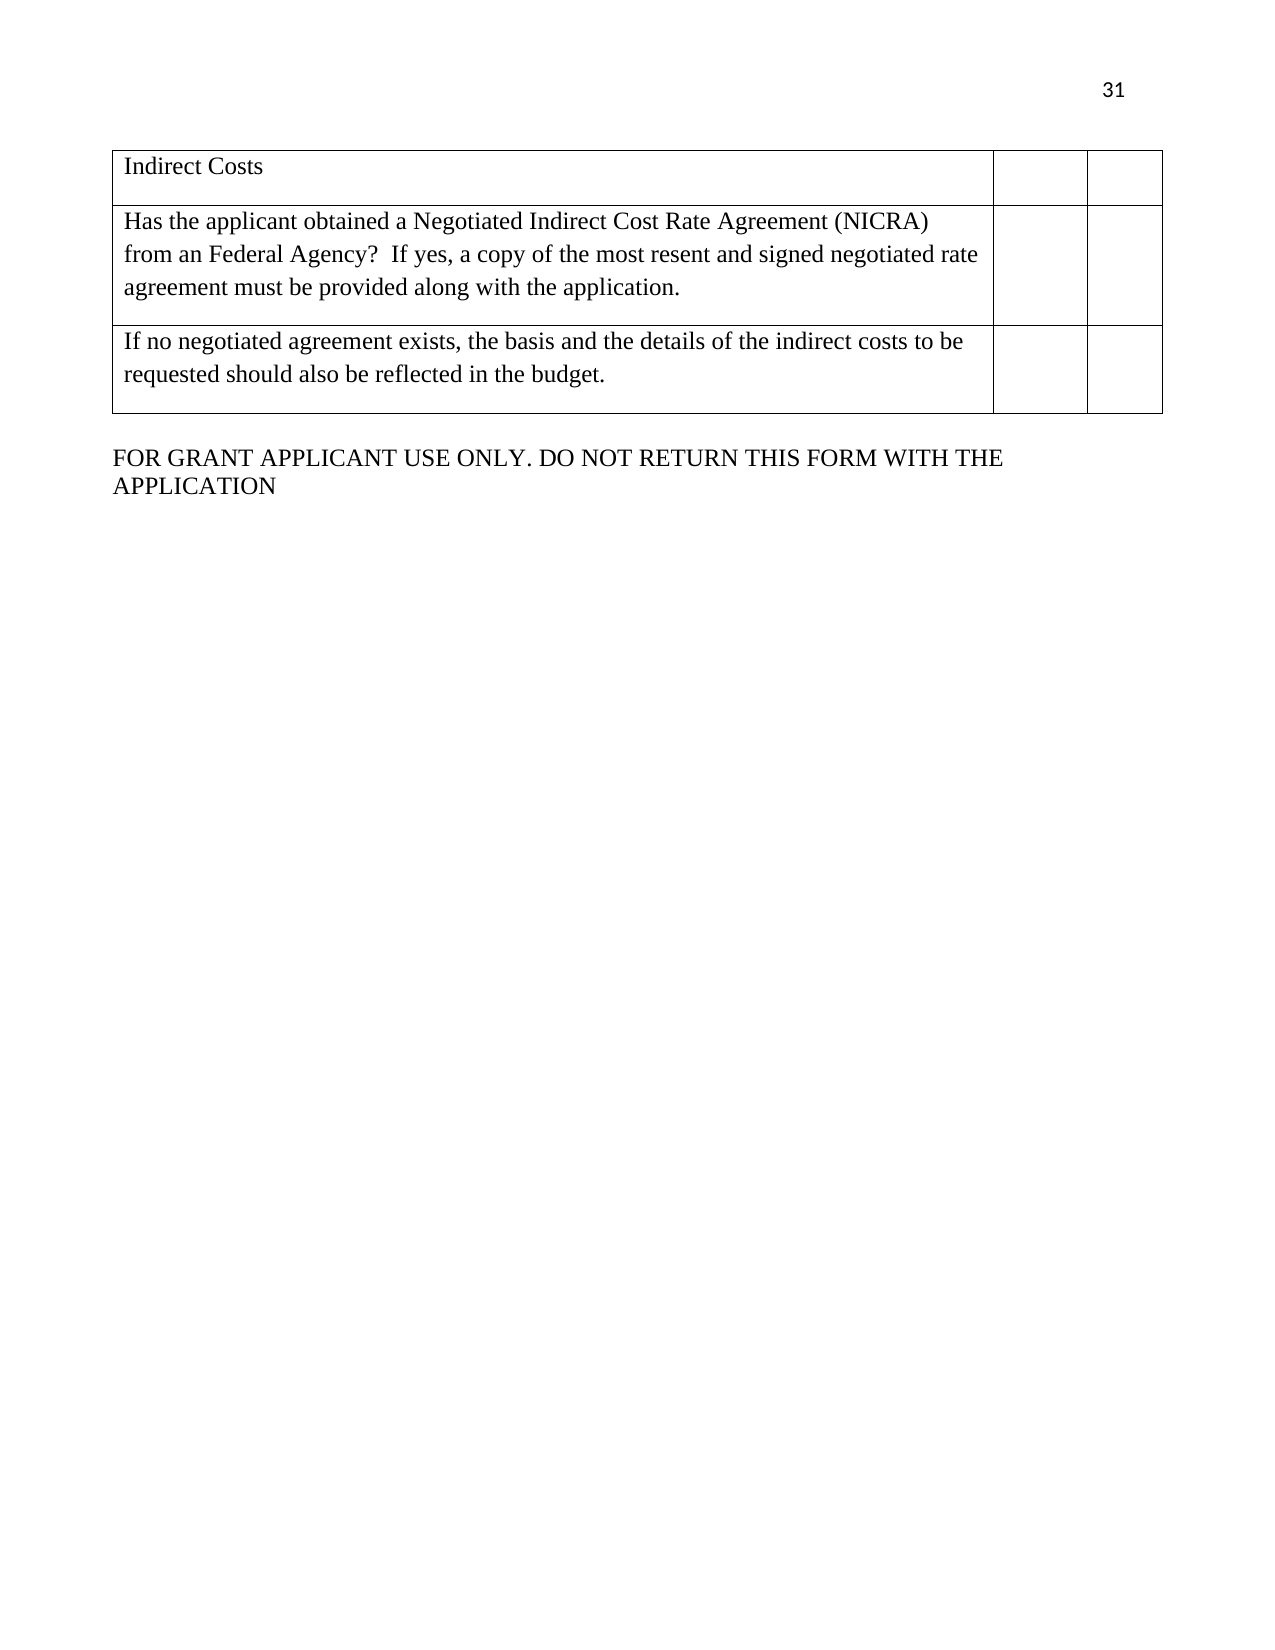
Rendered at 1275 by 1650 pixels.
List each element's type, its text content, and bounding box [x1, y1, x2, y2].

table_cell If no negotiated agreement exists, the basis and the details of the indirect costs to be requested should also be reflected in the budget. [113, 326, 993, 413]
table_cell [1088, 206, 1162, 325]
table_cell [994, 151, 1087, 205]
table_cell Has the applicant obtained a Negotiated Indirect Cost Rate Agreement (NICRA) from an Federal Agency? If yes, a copy of the most resent and signed negotiated rate agreement must be provided along with the application. [113, 206, 993, 325]
text FOR GRANT APPLICANT USE ONLY. DO NOT RETURN THIS FORM WITH THE APPLICATION [112, 443, 1125, 500]
table_cell [994, 206, 1087, 325]
table_cell Indirect Costs [113, 151, 993, 205]
table_cell [994, 326, 1087, 413]
table_cell [1088, 151, 1162, 205]
table_cell [1088, 326, 1162, 413]
